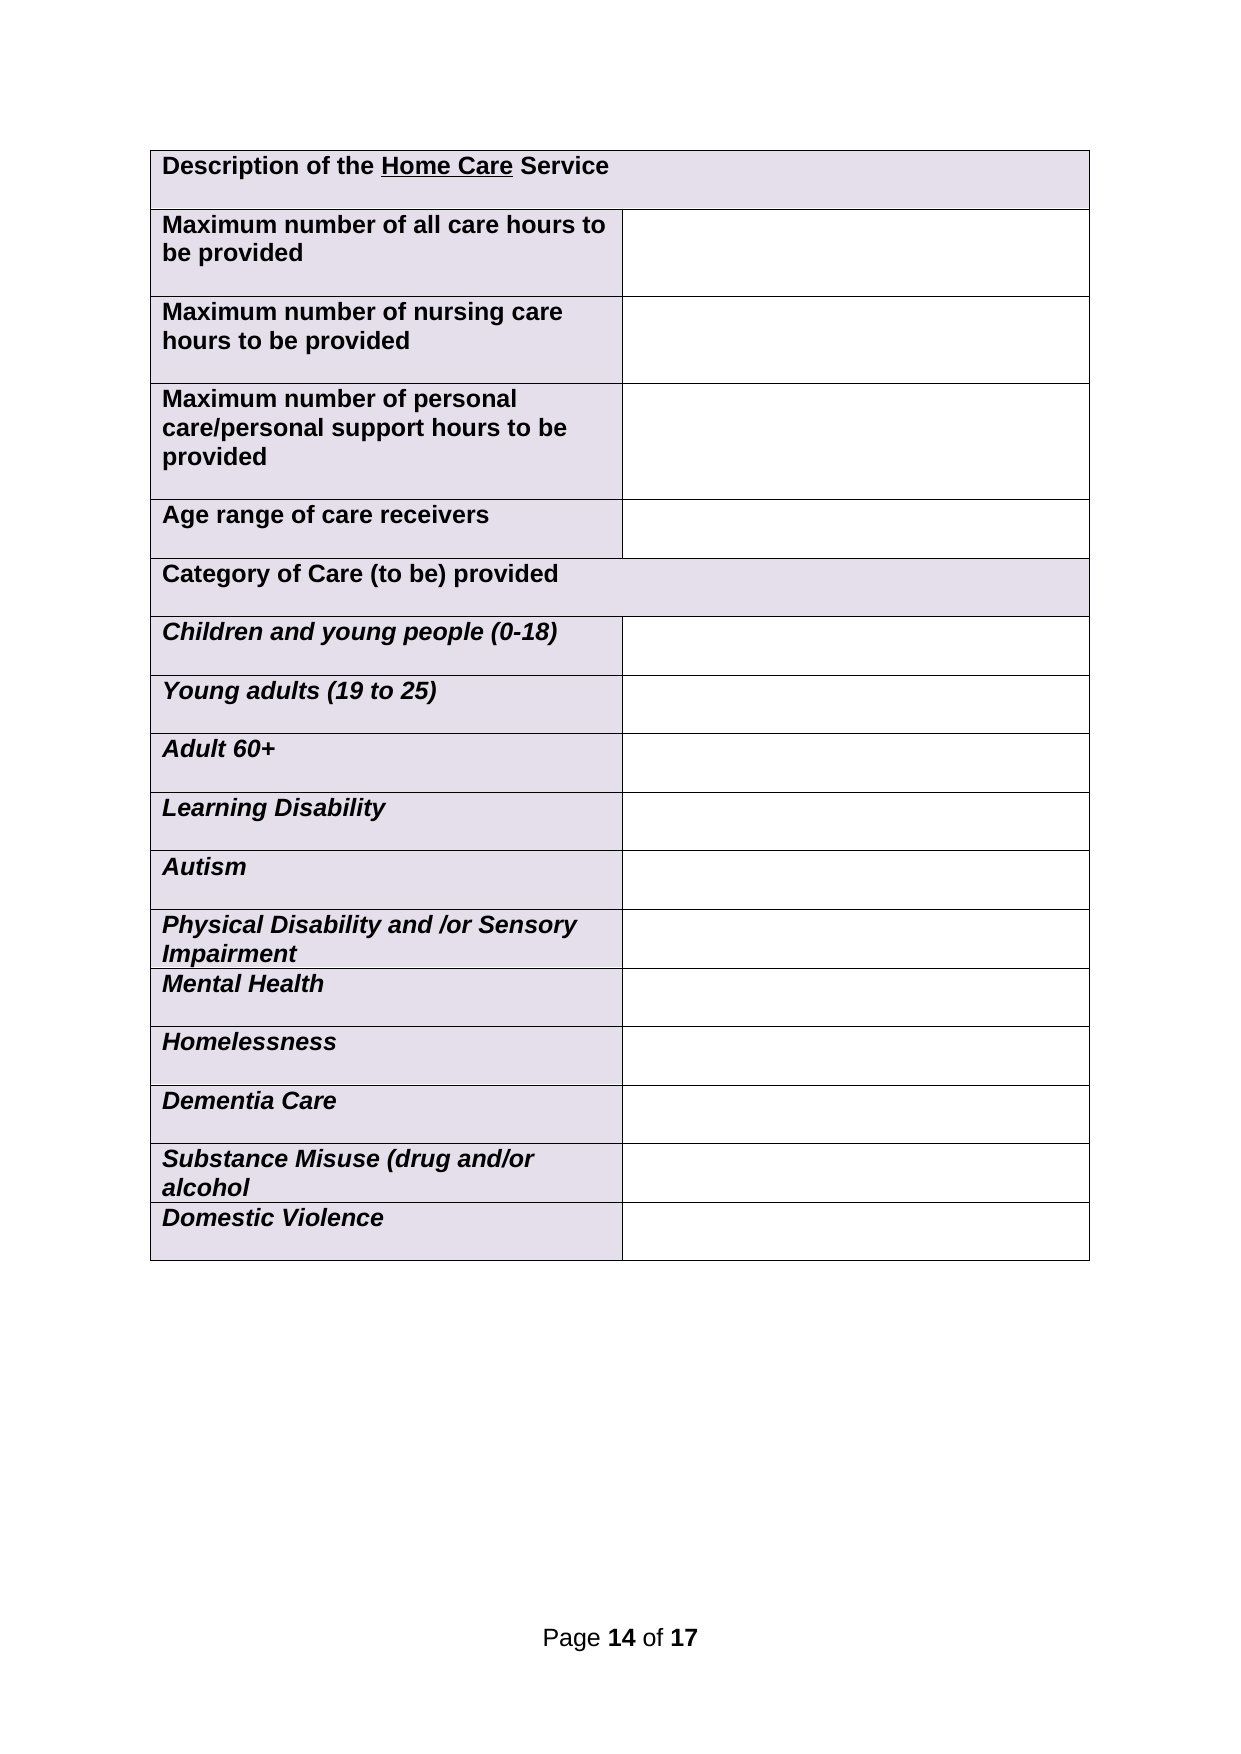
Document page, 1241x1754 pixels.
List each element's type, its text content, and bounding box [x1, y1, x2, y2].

table_cell Category of Care (to be) provided [151, 559, 1089, 616]
table_cell Autism [151, 851, 622, 909]
table_cell Mental Health [151, 969, 622, 1026]
table_cell [623, 210, 1089, 296]
table_cell Maximum number of all care hours to be provided [151, 210, 622, 296]
table_cell [623, 500, 1089, 558]
table_cell [623, 734, 1089, 792]
table_cell Homelessness [151, 1027, 622, 1084]
table_cell Learning Disability [151, 793, 622, 850]
table_cell [623, 1144, 1089, 1202]
table_cell Young adults (19 to 25) [151, 676, 622, 733]
table_cell [623, 910, 1089, 967]
table_cell [623, 1203, 1089, 1260]
table_cell Dementia Care [151, 1086, 622, 1143]
table_cell Maximum number of nursing care hours to be provided [151, 297, 622, 383]
table_cell Children and young people (0-18) [151, 617, 622, 675]
table_cell Age range of care receivers [151, 500, 622, 558]
table_cell [623, 297, 1089, 383]
table_cell [623, 676, 1089, 733]
table_cell Physical Disability and /or Sensory Impairment [151, 910, 622, 967]
table_cell [623, 1027, 1089, 1084]
table_cell [623, 1086, 1089, 1143]
table_cell Substance Misuse (drug and/or alcohol [151, 1144, 622, 1202]
table_cell Adult 60+ [151, 734, 622, 792]
table_cell [623, 617, 1089, 675]
table_header Description of the Home Care Service [151, 151, 1089, 208]
table_cell Domestic Violence [151, 1203, 622, 1260]
table_cell [623, 384, 1089, 499]
table_cell [623, 793, 1089, 850]
table_cell [623, 969, 1089, 1026]
table_cell [623, 851, 1089, 909]
table_cell Maximum number of personal care/personal support hours to be provided [151, 384, 622, 499]
